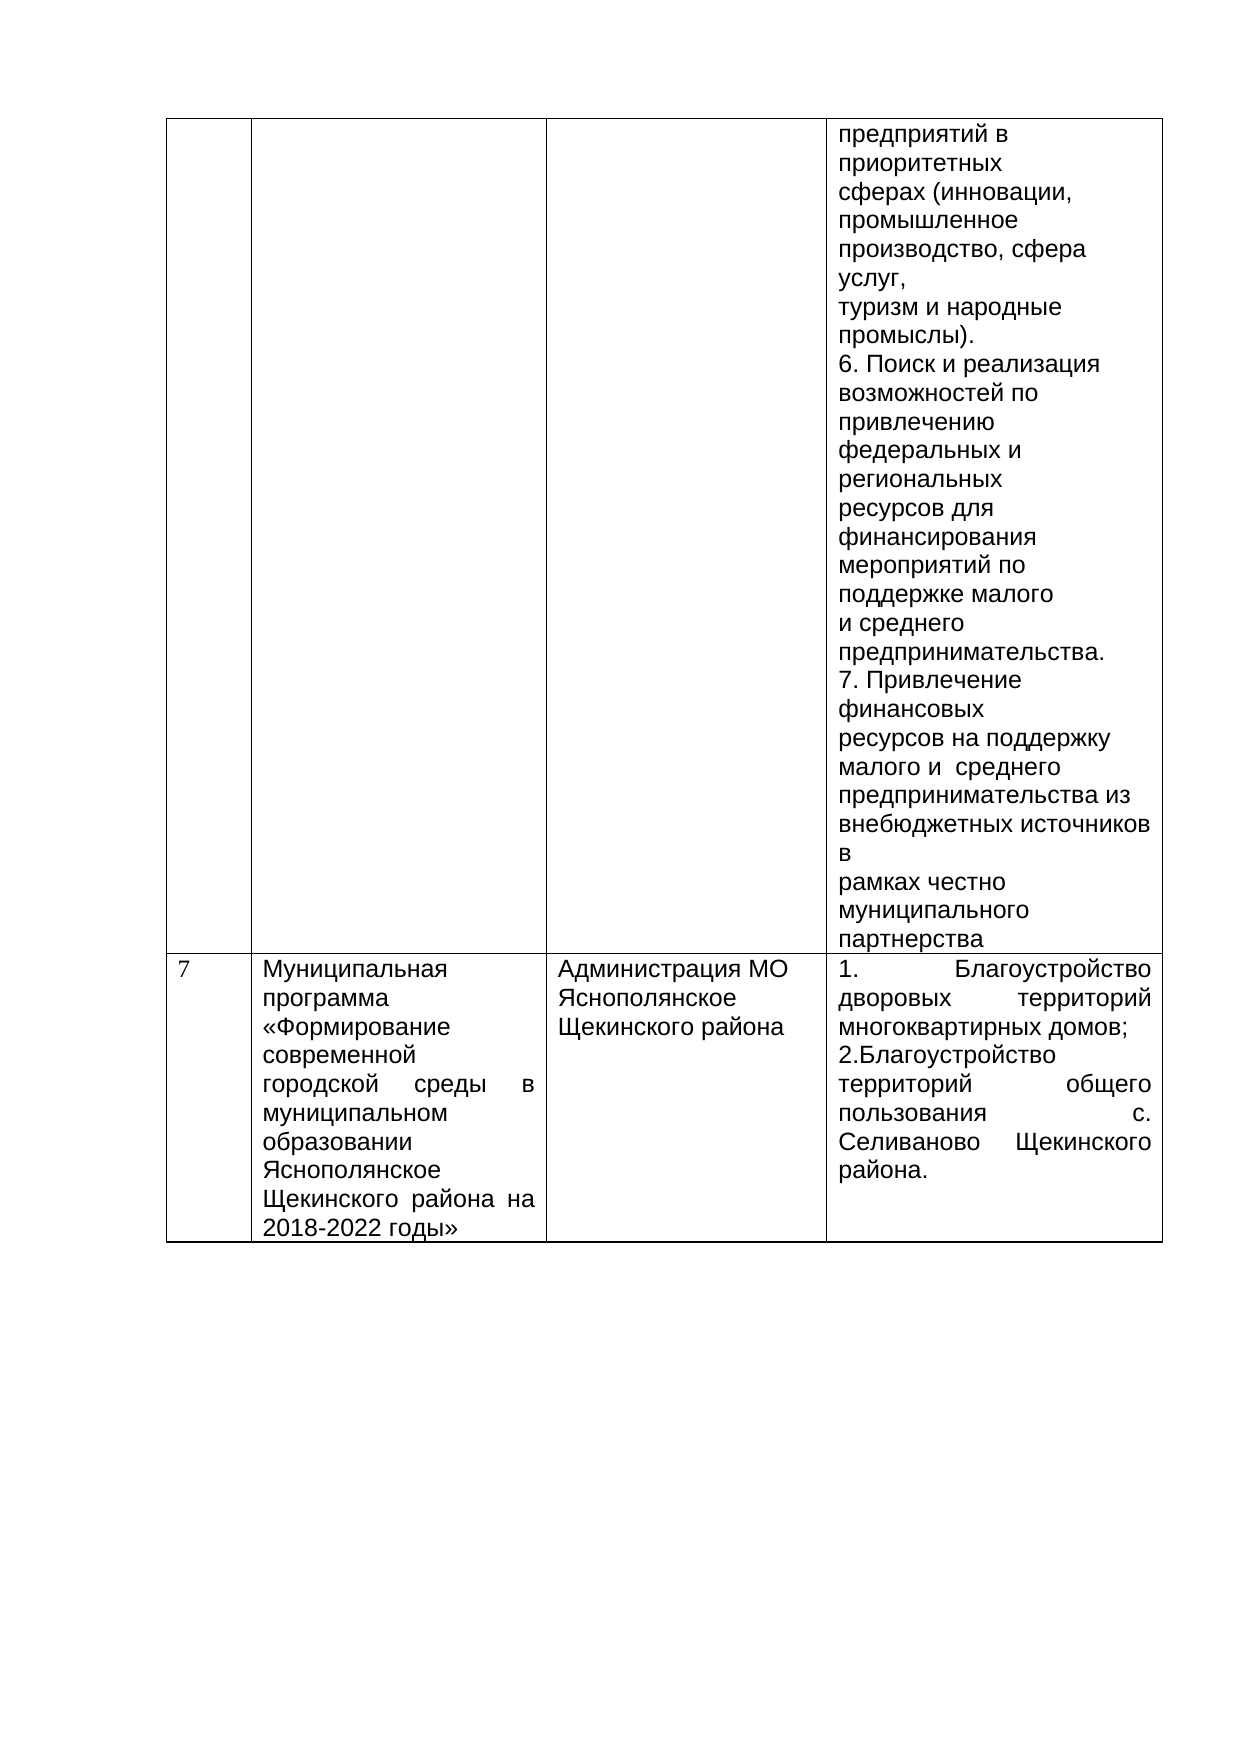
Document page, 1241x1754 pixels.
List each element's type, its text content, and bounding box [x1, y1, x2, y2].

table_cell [827, 119, 1162, 953]
table_cell Муниципальная программа «Формирование современной городской среды в муниципальном образовании Яснополянское Щекинского района на 2018-2022 годы» [252, 954, 546, 1241]
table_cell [547, 119, 826, 953]
table_cell 7 [167, 954, 251, 1241]
table_cell Администрация МО Яснополянское Щекинского района [547, 954, 826, 1241]
table_cell 6 [167, 119, 251, 953]
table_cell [252, 119, 546, 953]
table_cell 1. Благоустройство дворовых территорий многоквартирных домов; 2.Благоустройство территорий общего пользования с. Селиваново Щекинского района. [827, 954, 1162, 1241]
